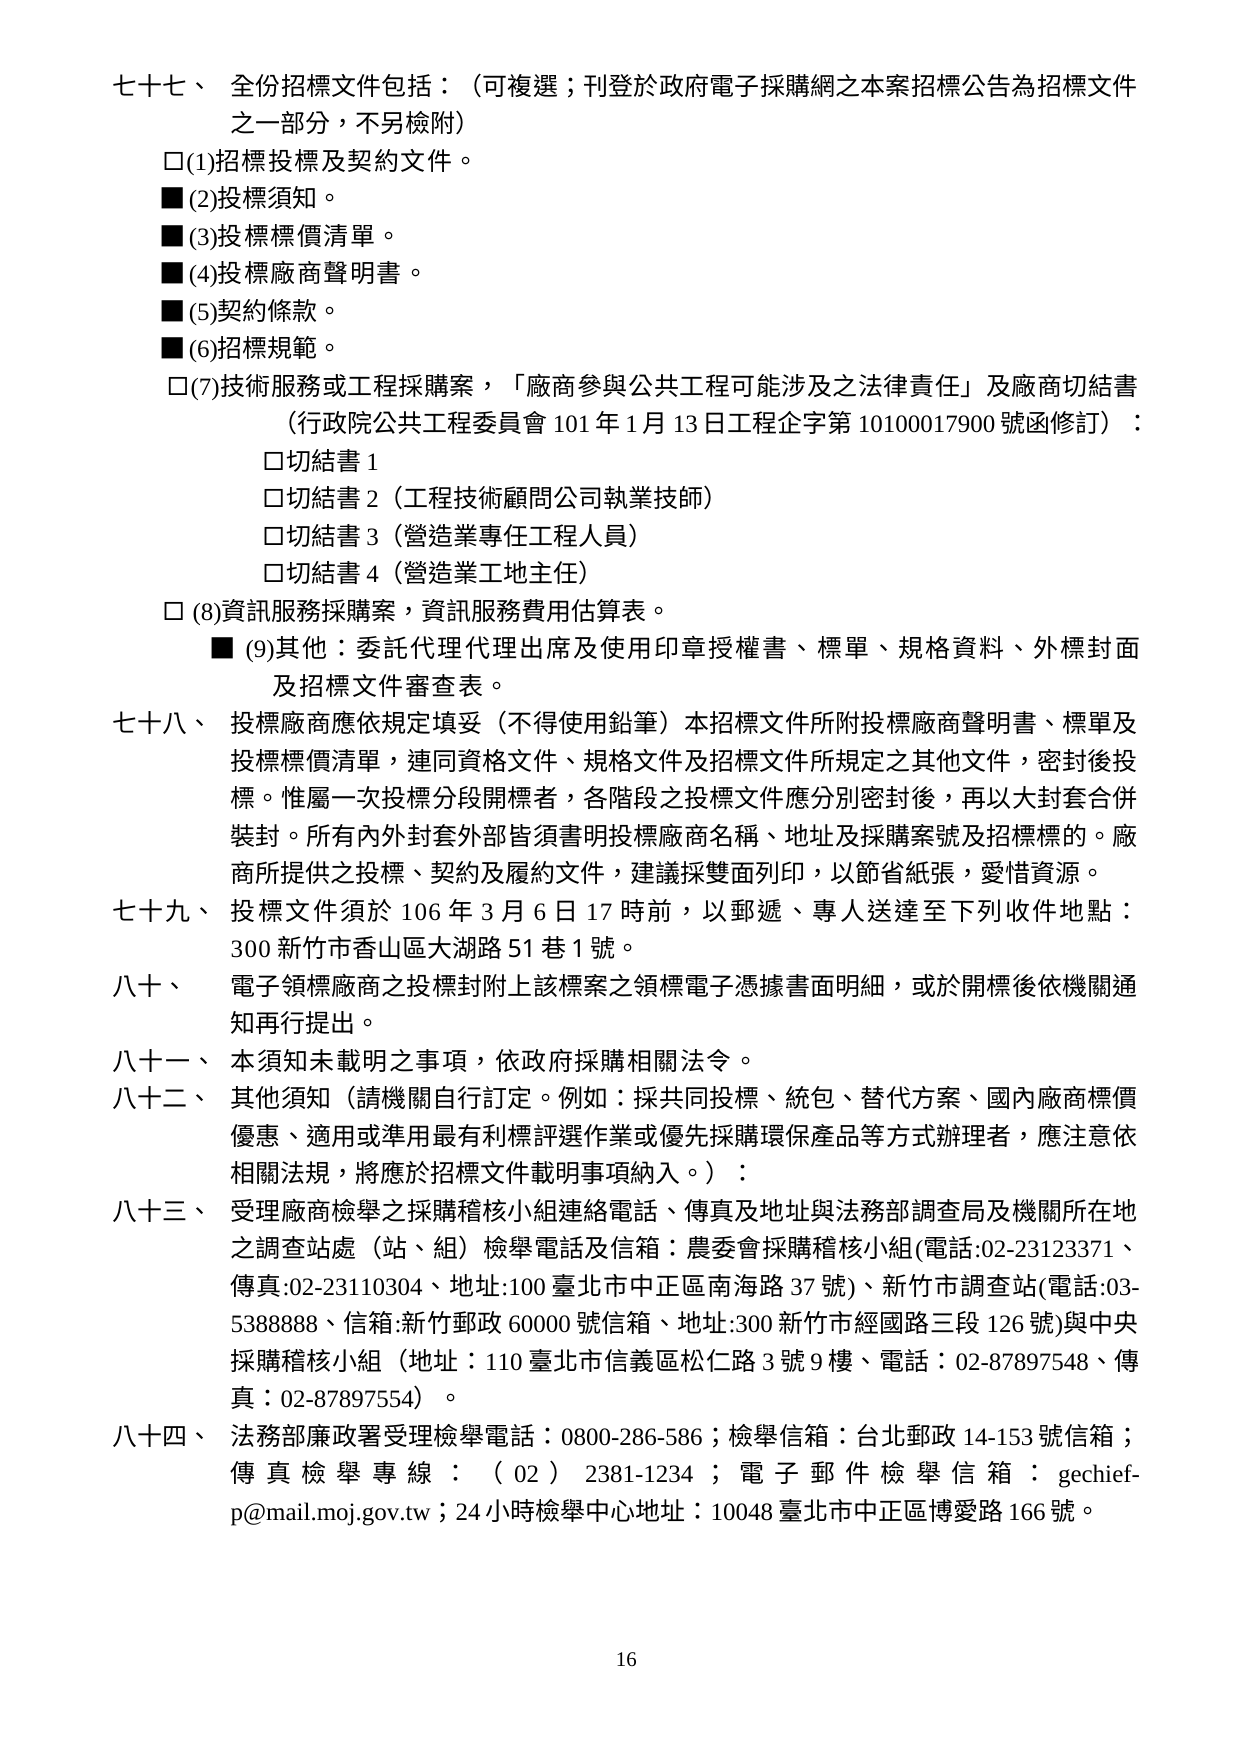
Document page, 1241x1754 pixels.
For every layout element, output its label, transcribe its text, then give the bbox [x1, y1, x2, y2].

list 其他須知（請機關自行訂定。例如：採共同投標、統包、替代方案、國內廠商標價優惠、適用或準用最有利標評選作業或優先採購環保產品等方式辦理者，應注意依相關法規，將應於招標文件載明事項納入。）： [112, 1078, 1140, 1191]
text (8)資訊服務採購案，資訊服務費用估算表。 [112, 591, 1140, 628]
text (6)招標規範。 [112, 328, 1140, 366]
text (7)技術服務或工程採購案，「廠商參與公共工程可能涉及之法律責任」及廠商切結書（行政院公共工程委員會101年1月13日工程企字第10100017900號函修訂）： [112, 366, 1140, 441]
text 切結書1 [262, 441, 1140, 478]
text (9)其他：委託代理代理出席及使用印章授權書、標單、規格資料、外標封面及招標文件審查表。 [212, 628, 1140, 703]
text (5)契約條款。 [112, 291, 1140, 328]
list 投標廠商應依規定填妥（不得使用鉛筆）本招標文件所附投標廠商聲明書、標單及投標標價清單，連同資格文件、規格文件及招標文件所規定之其他文件，密封後投標。惟屬一次投標分段開標者，各階段之投標文件應分別密封後，再以大封套合併裝封。所有內外封套外部皆須書明投標廠商名稱、地址及採購案號及招標標的。廠商所提供之投標、契約及履約文件，建議採雙面列印，以節省紙張，愛惜資源。 [112, 703, 1140, 891]
list 投標文件須於106年3月6日17時前，以郵遞、專人送達至下列收件地點：300新竹市香山區大湖路51巷1號。 [112, 891, 1140, 966]
list 受理廠商檢舉之採購稽核小組連絡電話、傳真及地址與法務部調查局及機關所在地之調查站處（站、組）檢舉電話及信箱：農委會採購稽核小組(電話:02-23123371、傳真:02-23110304、地址:100臺北市中正區南海路37號)、新竹市調查站(電話:03-5388888、信箱:新竹郵政60000號信箱、地址:300新竹市經國路三段126號)與中央採購稽核小組（地址：110臺北市信義區松仁路3號9樓、電話：02-87897548、傳真：02-87897554）。 [112, 1191, 1140, 1416]
list 電子領標廠商之投標封附上該標案之領標電子憑據書面明細，或於開標後依機關通知再行提出。 [112, 966, 1140, 1041]
text 切結書3（營造業專任工程人員） [262, 516, 1140, 553]
text (3)投標標價清單。 [112, 216, 1140, 253]
list 本須知未載明之事項，依政府採購相關法令。 [112, 1041, 1140, 1078]
list 法務部廉政署受理檢舉電話：0800-286-586；檢舉信箱：台北郵政14-153號信箱；傳真檢舉專線：（02）2381-1234；電子郵件檢舉信箱：gechief-p@mail.moj.gov.tw；24小時檢舉中心地址：10048臺北市中正區博愛路166號。 [112, 1416, 1140, 1528]
list 全份招標文件包括：（可複選；刊登於政府電子採購網之本案招標公告為招標文件之一部分，不另檢附） [112, 66, 1140, 141]
text (4)投標廠商聲明書。 [112, 253, 1140, 291]
text (1)招標投標及契約文件。 [112, 141, 1140, 178]
text (2)投標須知。 [112, 178, 1140, 216]
text 切結書2（工程技術顧問公司執業技師） [262, 478, 1140, 516]
text 切結書4（營造業工地主任） [262, 553, 1140, 591]
